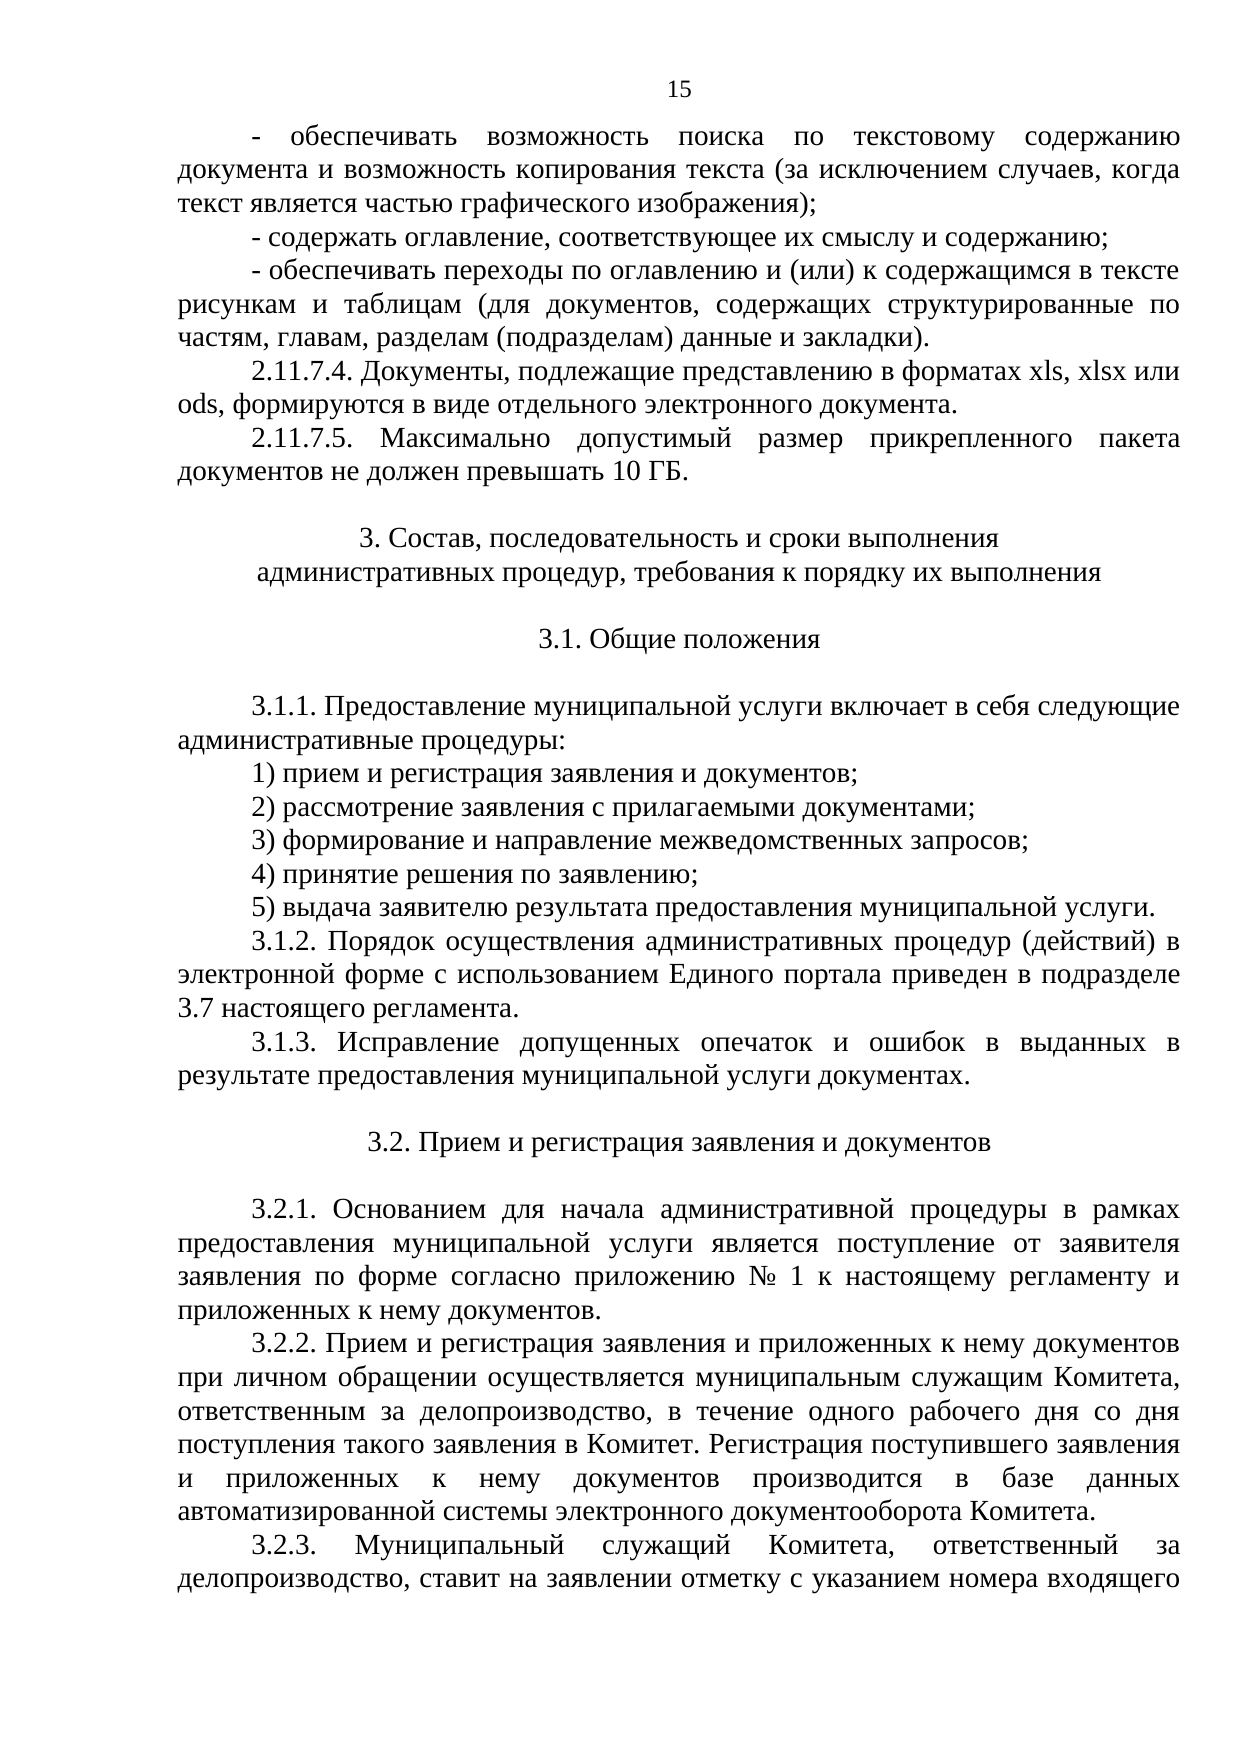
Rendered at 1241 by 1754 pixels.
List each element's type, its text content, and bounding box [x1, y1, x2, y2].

text 2) рассмотрение заявления с прилагаемыми документами; [177, 789, 1181, 822]
text 3.1.3. Исправление допущенных опечаток и ошибок в выданных в результате предоставления муниципальной услуги документах. [177, 1024, 1181, 1091]
text - обеспечивать переходы по оглавлению и (или) к содержащимся в тексте рисункам и таблицам (для документов, содержащих структурированные по частям, главам, разделам (подразделам) данные и закладки). [177, 252, 1181, 353]
text 2.11.7.5. Максимально допустимый размер прикрепленного пакета документов не должен превышать 10 ГБ. [177, 420, 1181, 487]
text 1) прием и регистрация заявления и документов; [177, 755, 1181, 789]
text 5) выдача заявителю результата предоставления муниципальной услуги. [177, 889, 1181, 923]
text 2.11.7.4. Документы, подлежащие представлению в форматах xls, xlsx или ods, формируются в виде отдельного электронного документа. [177, 353, 1181, 420]
text - содержать оглавление, соответствующее их смыслу и содержанию; [177, 219, 1181, 252]
text 3.2.1. Основанием для начала административной процедуры в рамках предоставления муниципальной услуги является поступление от заявителя заявления по форме согласно приложению № 1 к настоящему регламенту и приложенных к нему документов. [177, 1191, 1181, 1326]
text 3.1. Общие положения [177, 621, 1181, 655]
text - обеспечивать возможность поиска по текстовому содержанию документа и возможность копирования текста (за исключением случаев, когда текст является частью графического изображения); [177, 118, 1181, 219]
text 3.1.1. Предоставление муниципальной услуги включает в себя следующие административные процедуры: [177, 688, 1181, 755]
text 3) формирование и направление межведомственных запросов; [177, 822, 1181, 856]
text 4) принятие решения по заявлению; [177, 856, 1181, 889]
text 3.1.2. Порядок осуществления административных процедур (действий) в электронной форме с использованием Единого портала приведен в подразделе 3.7 настоящего регламента. [177, 923, 1181, 1024]
text 3.2.2. Прием и регистрация заявления и приложенных к нему документов при личном обращении осуществляется муниципальным служащим Комитета, ответственным за делопроизводство, в течение одного рабочего дня со дня поступления такого заявления в Комитет. Регистрация поступившего заявления и приложенных к нему документов производится в базе данных автоматизированной системы электронного документооборота Комитета. [177, 1326, 1181, 1527]
text 3.2. Прием и регистрация заявления и документов [177, 1124, 1181, 1158]
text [177, 1527, 1181, 1594]
text 3. Состав, последовательность и сроки выполнения административных процедур, требования к порядку их выполнения [236, 521, 1122, 588]
